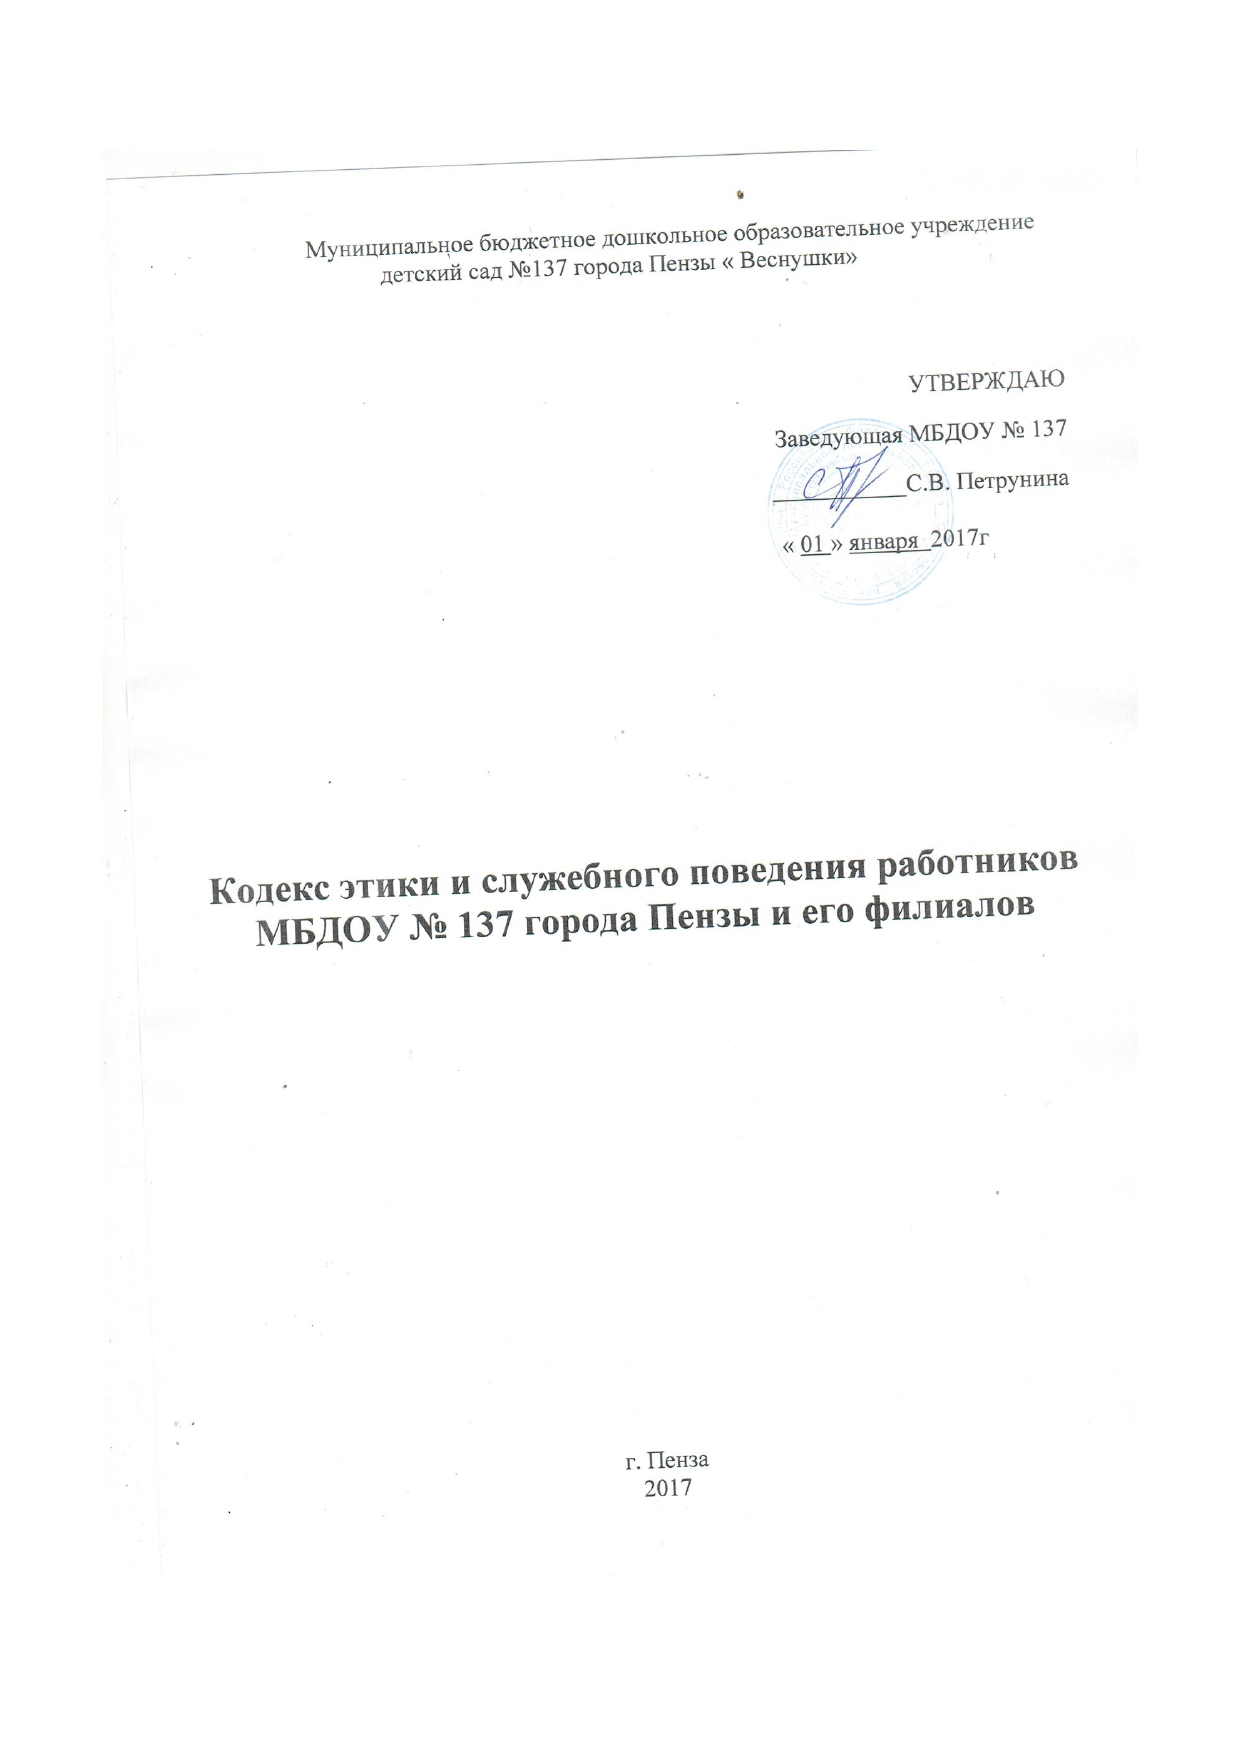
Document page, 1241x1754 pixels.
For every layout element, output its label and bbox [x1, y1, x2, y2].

picture [88, 135, 1152, 1597]
